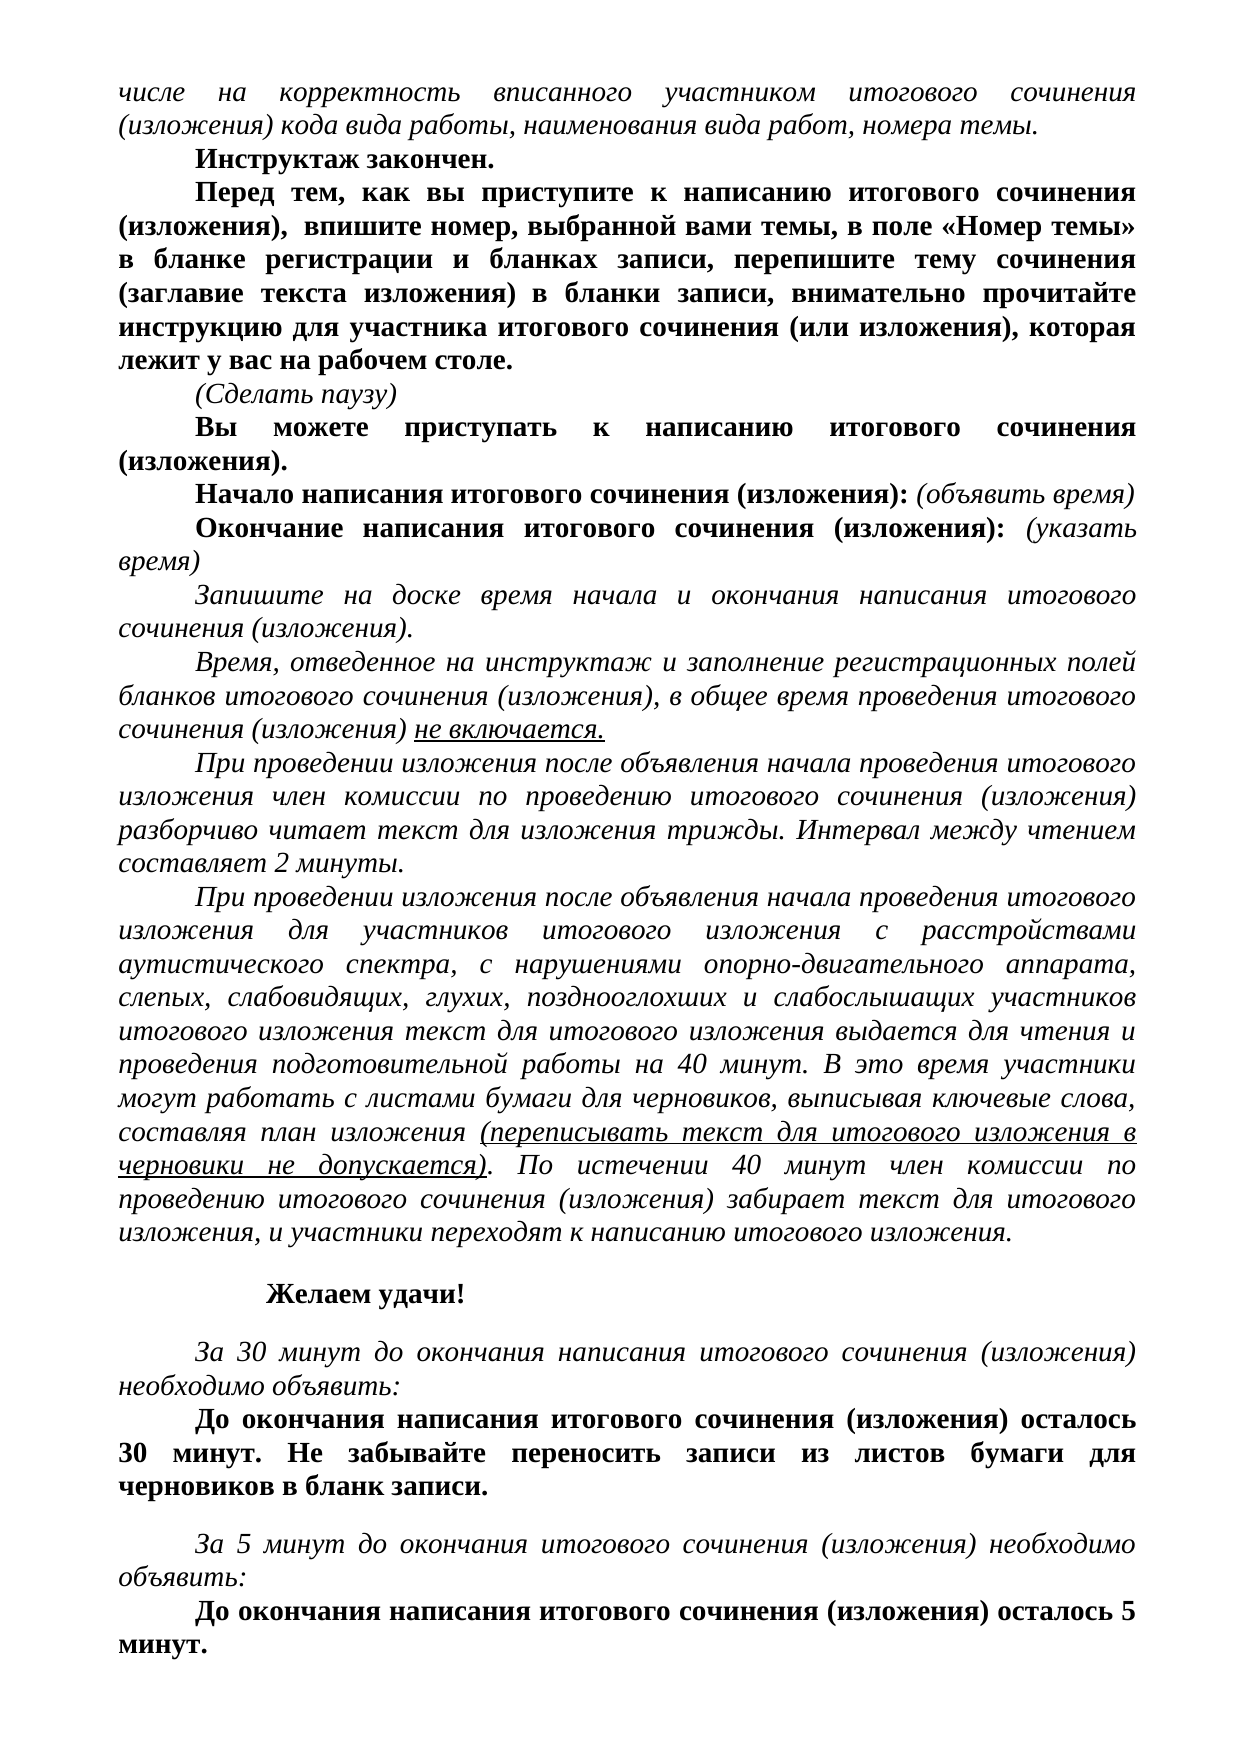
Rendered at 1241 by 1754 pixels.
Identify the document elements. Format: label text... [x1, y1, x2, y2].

text До окончания написания итогового сочинения (изложения) осталось 5 минут. [118, 1593, 1137, 1660]
text Время, отведенное на инструктаж и заполнение регистрационных полей бланков итогового сочинения (изложения), в общее время проведения итогового сочинения (изложения) не включается. [118, 644, 1137, 745]
text При проведении изложения после объявления начала проведения итогового изложения для участников итогового изложения с расстройствами аутистического спектра, с нарушениями опорно-двигательного аппарата, слепых, слабовидящих, глухих, позднооглохших и слабослышащих участников итогового изложения текст для итогового изложения выдается для чтения и проведения подготовительной работы на 40 минут. В это время участники могут работать с листами бумаги для черновиков, выписывая ключевые слова, составляя план изложения (переписывать текст для итогового изложения в черновики не допускается). По истечении 40 минут член комиссии по проведению итогового сочинения (изложения) забирает текст для итогового изложения, и участники переходят к написанию итогового изложения. [118, 879, 1137, 1248]
text Запишите на доске время начала и окончания написания итогового сочинения (изложения). [118, 577, 1137, 644]
text До окончания написания итогового сочинения (изложения) осталось 30 минут. Не забывайте переносить записи из листов бумаги для черновиков в бланк записи. [118, 1401, 1137, 1502]
text При проведении изложения после объявления начала проведения итогового изложения член комиссии по проведению итогового сочинения (изложения) разборчиво читает текст для изложения трижды. Интервал между чтением составляет 2 минуты. [118, 745, 1137, 879]
text (Сделать паузу) [189, 376, 1137, 409]
text Окончание написания итогового сочинения (изложения): (указать время) [118, 510, 1137, 577]
text Желаем удачи! [192, 1277, 1137, 1310]
text Начало написания итогового сочинения (изложения): (объявить время) [118, 476, 1137, 510]
text Вы можете приступать к написанию итогового сочинения (изложения). [118, 409, 1137, 476]
text Инструктаж закончен. [189, 141, 1137, 174]
text За 30 минут до окончания написания итогового сочинения (изложения) необходимо объявить: [118, 1334, 1137, 1401]
text За 5 минут до окончания итогового сочинения (изложения) необходимо объявить: [118, 1526, 1137, 1593]
text Перед тем, как вы приступите к написанию итогового сочинения (изложения), впишите номер, выбранной вами темы, в поле «Номер темы» в бланке регистрации и бланках записи, перепишите тему сочинения (заглавие текста изложения) в бланки записи, внимательно прочитайте инструкцию для участника итогового сочинения (или изложения), которая лежит у вас на рабочем столе. [118, 174, 1137, 376]
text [118, 74, 1137, 141]
